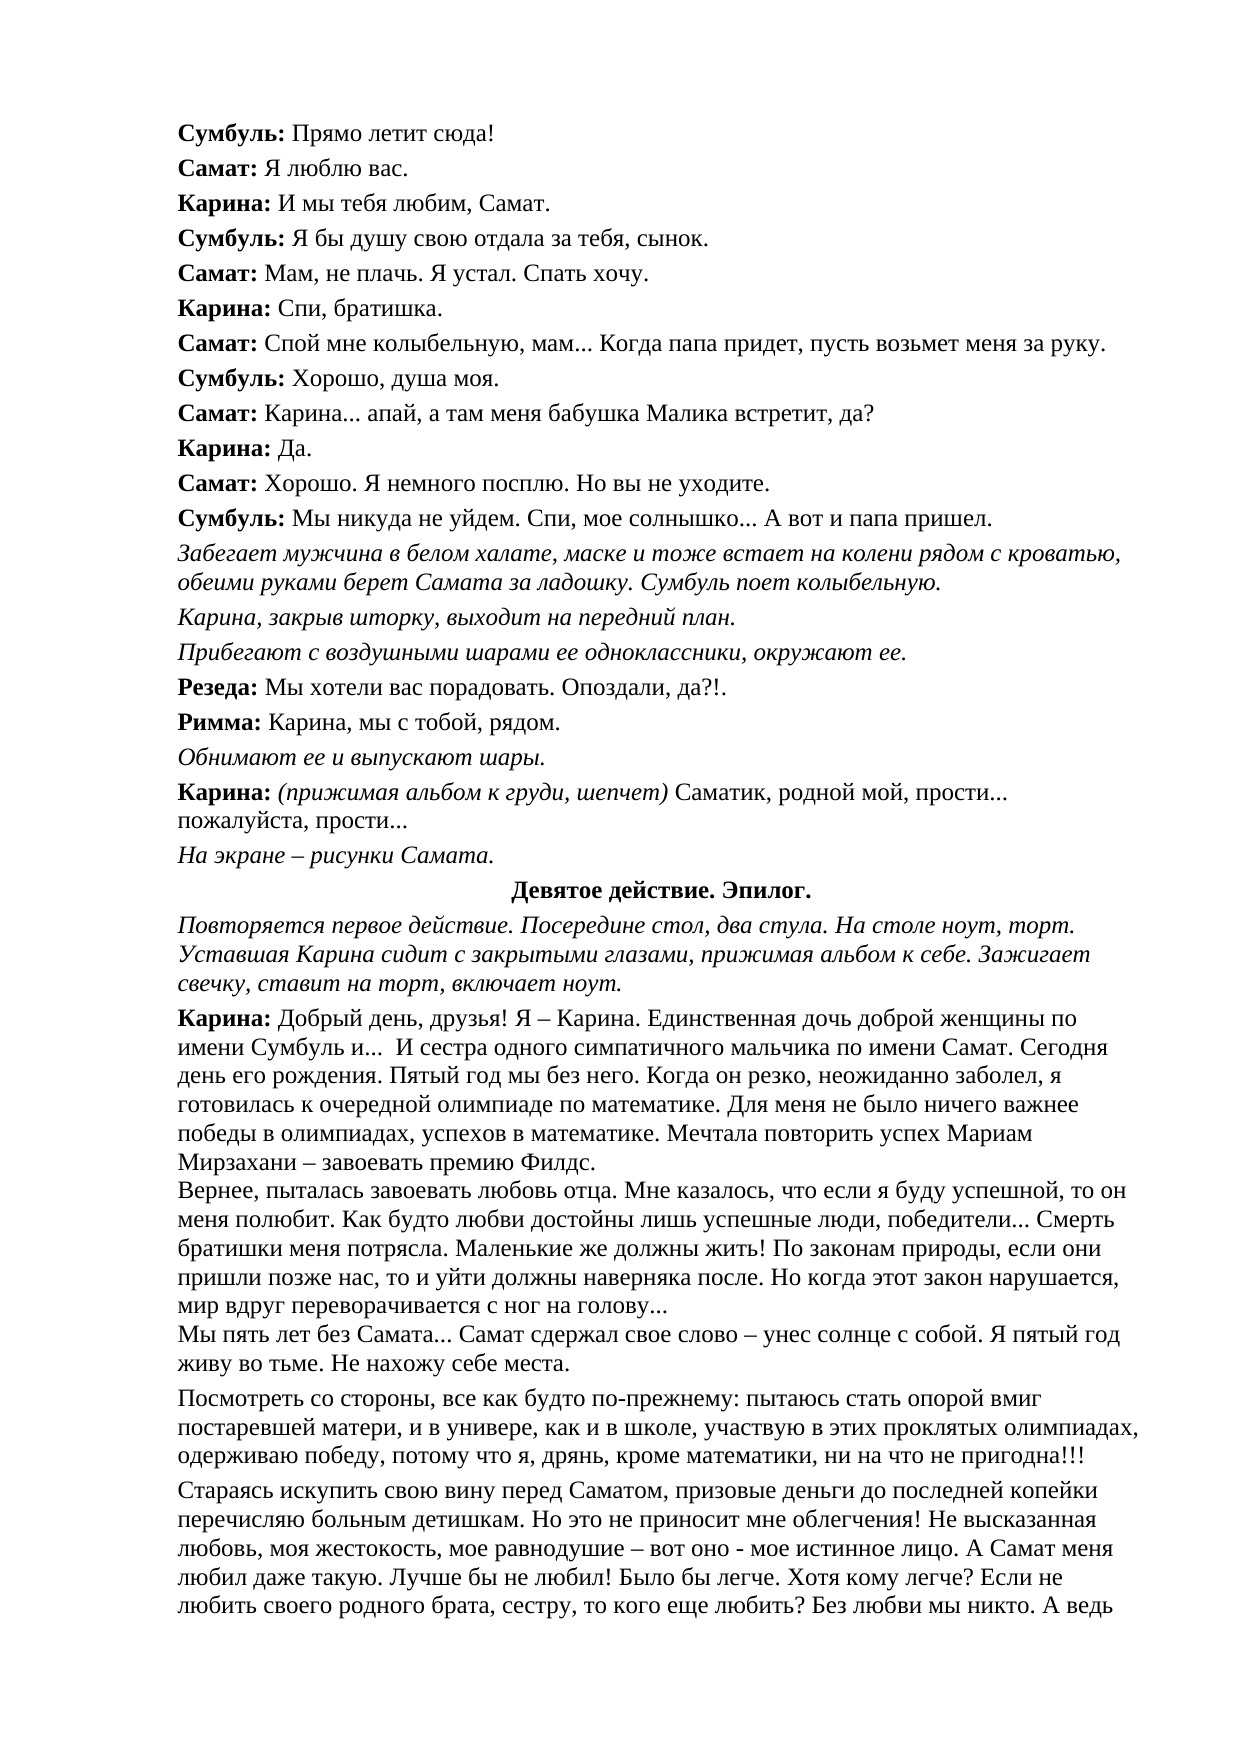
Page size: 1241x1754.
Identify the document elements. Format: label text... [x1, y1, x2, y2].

text Сумбуль: Мы никуда не уйдем. Спи, мое солнышко... А вот и папа пришел. [177, 503, 1145, 532]
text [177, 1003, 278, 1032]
text Карина, закрыв шторку, выходит на передний план. [177, 602, 1145, 631]
text Повторяется первое действие. Посередине стол, два стула. На столе ноут, торт. Уставшая Карина сидит с закрытыми глазами, прижимая альбом к себе. Зажигает свечку, ставит на торт, включает ноут. [177, 911, 1145, 997]
text Карина: Да. [177, 433, 1145, 462]
text Сумбуль: Я бы душу свою отдала за тебя, сынок. [177, 223, 1145, 252]
text Сумбуль: Прямо летит сюда! [177, 118, 1145, 147]
text Карина: Добрый день, друзья! Я – Карина. Единственная дочь доброй женщины по имени Сумбуль и... И сестра одного симпатичного мальчика по имени Самат. Сегодня день его рождения. Пятый год мы без него. Когда он резко, неожиданно заболел, я готовилась к очередной олимпиаде по математике. Для меня не было ничего важнее победы в олимпиадах, успехов в математике. Мечтала повторить успех Мариам Мирзахани – завоевать премию Филдс. [596, 1003, 1145, 1176]
text Девятое действие. Эпилог. [177, 876, 1145, 904]
text Самат: Мам, не плачь. Я устал. Спать хочу. [177, 258, 1145, 287]
text Самат: Спой мне колыбельную, мам... Когда папа придет, пусть возьмет меня за руку. [177, 328, 1145, 357]
text Самат: Я люблю вас. [177, 153, 1145, 182]
text Карина: Спи, братишка. [177, 293, 1145, 322]
text Резеда: Мы хотели вас порадовать. Опоздали, да?!. [177, 672, 1145, 701]
text На экране – рисунки Самата. [177, 841, 1145, 869]
text Мы пять лет без Самата... Самат сдержал свое слово – унес солнце с собой. Я пятый год живу во тьме. Не нахожу себе места. [570, 1319, 1145, 1377]
text Обнимают ее и выпускают шары. [177, 742, 1145, 771]
text Карина: (прижимая альбом к груди, шепчет) Саматик, родной мой, прости... пожалуйста, прости... [177, 777, 1145, 834]
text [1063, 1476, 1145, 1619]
text Сумбуль: Хорошо, душа моя. [177, 363, 1145, 392]
text Карина: И мы тебя любим, Самат. [177, 188, 1145, 217]
text Прибегают с воздушными шарами ее одноклассники, окружают ее. [177, 637, 1145, 666]
text Забегает мужчина в белом халате, маске и тоже встает на колени рядом с кроватью, обеими руками берет Самата за ладошку. Сумбуль поет колыбельную. [177, 538, 1145, 596]
text Самат: Хорошо. Я немного посплю. Но вы не уходите. [177, 468, 1145, 497]
text Вернее, пыталась завоевать любовь отца. Мне казалось, что если я буду успешной, то он меня полюбит. Как будто любви достойны лишь успешные люди, победители... Смерть братишки меня потрясла. Маленькие же должны жить! По законам природы, если они пришли позже нас, то и уйти должны наверняка после. Но когда этот закон нарушается, мир вдруг переворачивается с ног на голову... [668, 1176, 1145, 1319]
text Самат: Карина... апай, а там меня бабушка Малика встретит, да? [177, 398, 1145, 427]
text Римма: Карина, мы с тобой, рядом. [177, 707, 1145, 736]
